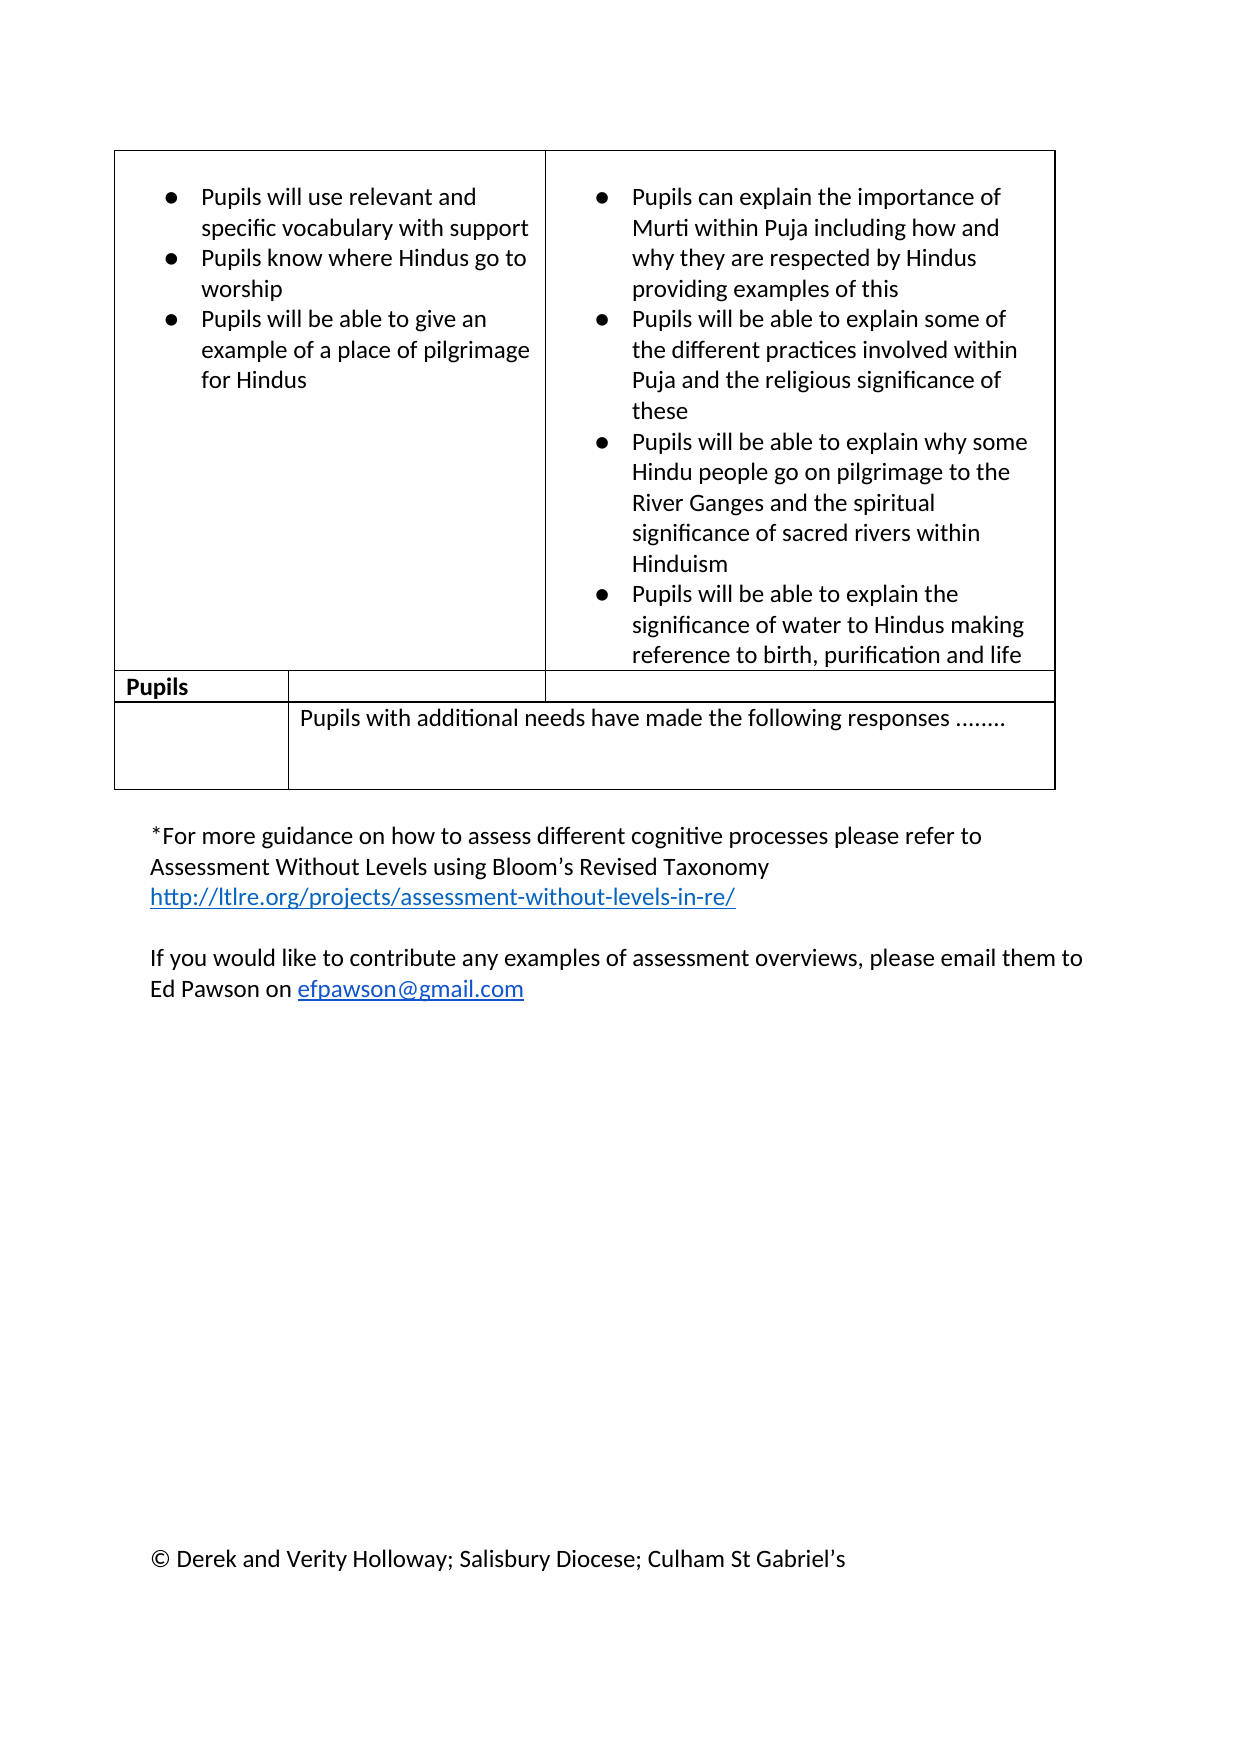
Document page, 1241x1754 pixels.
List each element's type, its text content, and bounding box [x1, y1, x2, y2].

table_cell Pupils [115, 671, 288, 701]
table_cell Pupils with additional needs have made the following responses ........ [289, 703, 1054, 789]
table_cell [546, 671, 1054, 701]
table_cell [115, 151, 545, 670]
table_cell [289, 671, 545, 701]
text If you would like to contribute any examples of assessment overviews, please email them to Ed Pawson on efpawson@gmail.com [150, 943, 1090, 1004]
table_cell [115, 703, 288, 789]
text *For more guidance on how to assess different cognitive processes please refer to Assessment Without Levels using Bloom’s Revised Taxonomy http://ltlre.org/projects/assessment-without-levels-in-re/ [150, 821, 1090, 912]
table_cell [546, 151, 1054, 670]
